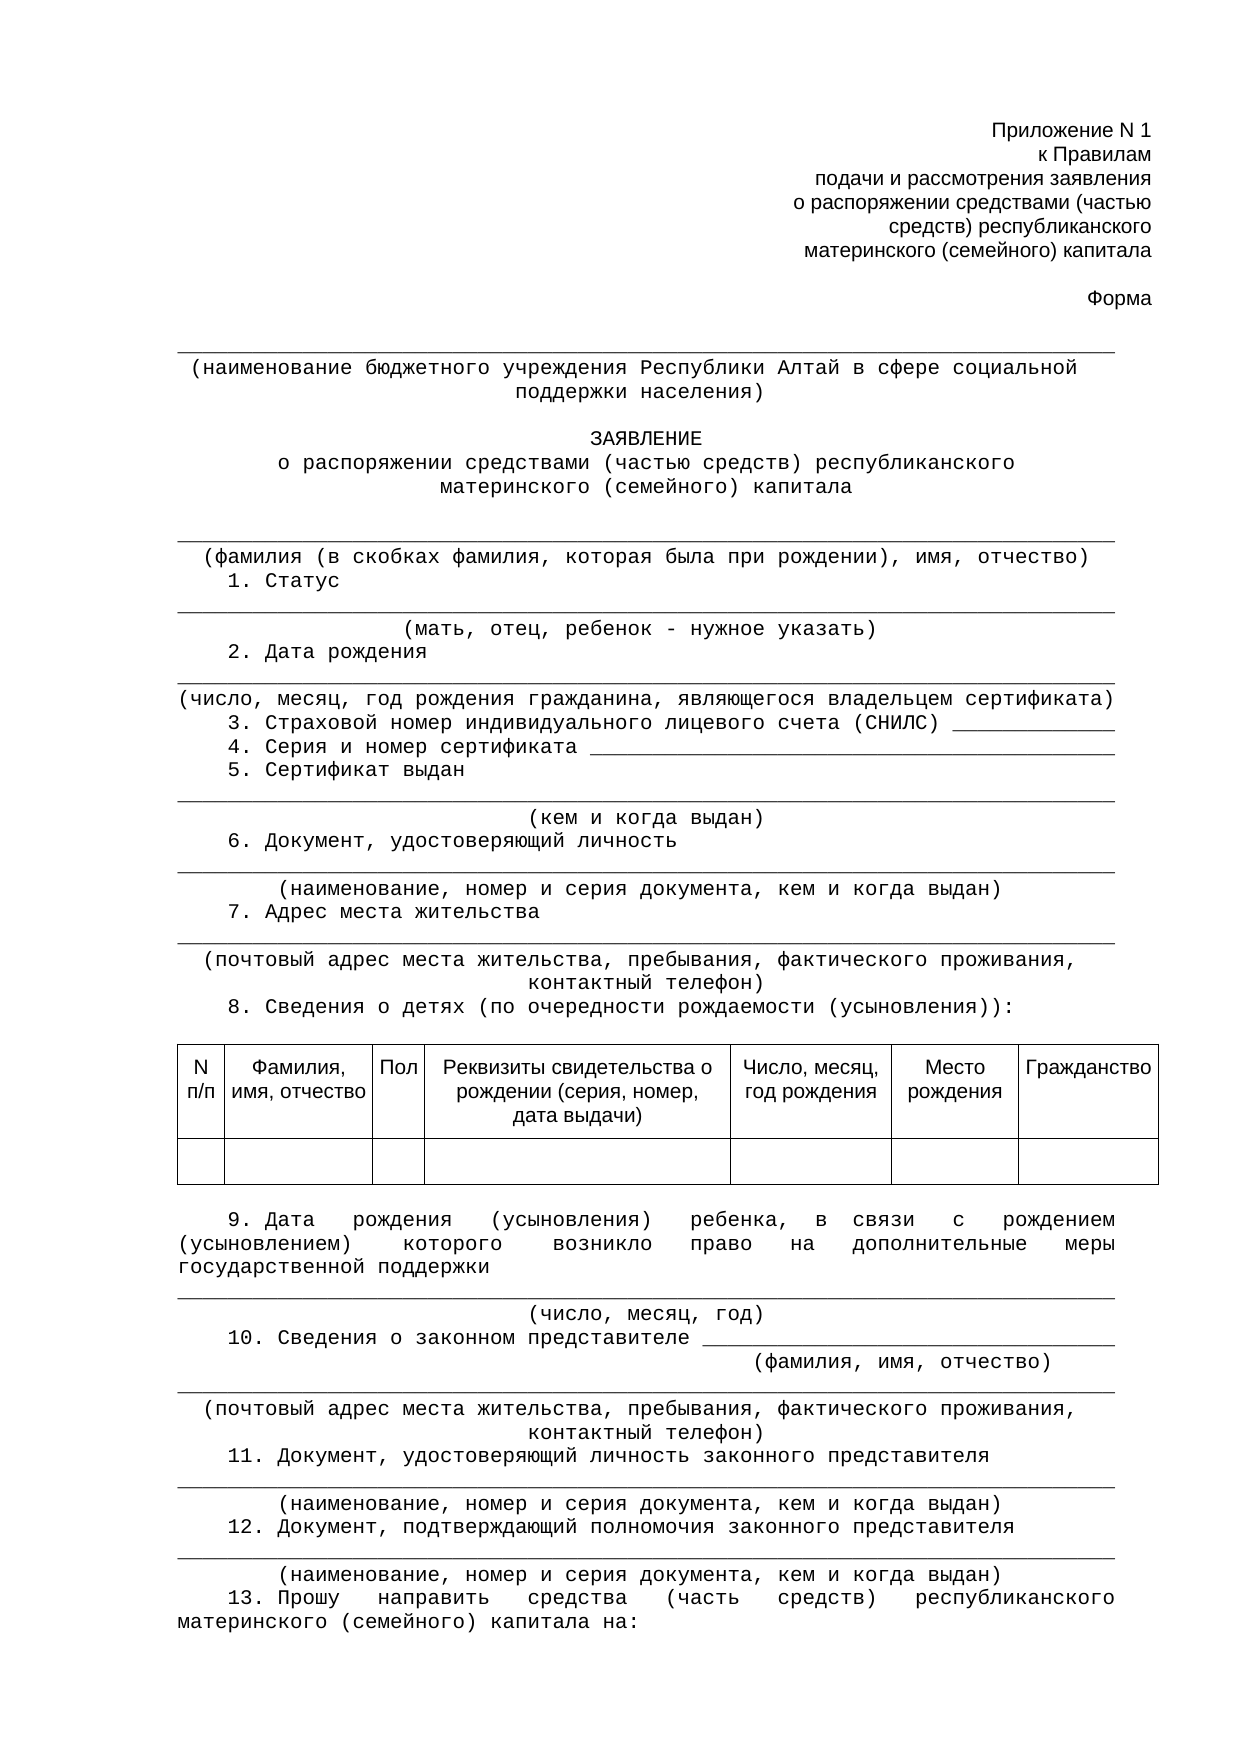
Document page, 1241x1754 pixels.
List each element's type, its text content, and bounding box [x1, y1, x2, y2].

text 13. Прошу направить средства (часть средств) республиканского [177, 1587, 1152, 1611]
text (наименование бюджетного учреждения Республики Алтай в сфере социальной [177, 357, 1152, 381]
table_header Гражданство [1019, 1045, 1158, 1138]
text материнского (семейного) капитала [177, 238, 1152, 262]
table_cell [373, 1139, 424, 1184]
text 9. Дата рождения (усыновления) ребенка, в связи с рождением [177, 1209, 1152, 1232]
text к Правилам [177, 142, 1152, 166]
text Форма [177, 286, 1152, 310]
table_cell [1019, 1139, 1158, 1184]
table_cell [425, 1139, 730, 1184]
text (мать, отец, ребенок - нужное указать) [177, 617, 1152, 641]
text о распоряжении средствами (частью средств) республиканского [177, 452, 1152, 476]
text 2. Дата рождения [177, 641, 1152, 665]
table_cell [225, 1139, 372, 1184]
text (наименование, номер и серия документа, кем и когда выдан) [177, 878, 1152, 901]
text 5. Сертификат выдан [177, 759, 1152, 783]
text (кем и когда выдан) [177, 807, 1152, 830]
text ___________________________________________________________________________ [177, 1540, 1152, 1563]
table_cell [178, 1139, 224, 1184]
table_cell [731, 1139, 891, 1184]
text ___________________________________________________________________________ [177, 925, 1152, 948]
text ___________________________________________________________________________ [177, 334, 1152, 357]
text ___________________________________________________________________________ [177, 1469, 1152, 1493]
text государственной поддержки [177, 1256, 1152, 1280]
text ___________________________________________________________________________ [177, 783, 1152, 807]
table_header Пол [373, 1045, 424, 1138]
text (число, месяц, год рождения гражданина, являющегося владельцем сертификата) [177, 688, 1152, 712]
text ЗАЯВЛЕНИЕ [177, 428, 1152, 452]
text 7. Адрес места жительства [177, 901, 1152, 925]
text (почтовый адрес места жительства, пребывания, фактического проживания, [177, 948, 1152, 972]
text (наименование, номер и серия документа, кем и когда выдан) [177, 1493, 1152, 1516]
text 1. Статус [177, 570, 1152, 594]
text ___________________________________________________________________________ [177, 665, 1152, 688]
text 10. Сведения о законном представителе _________________________________ [177, 1327, 1152, 1351]
text (почтовый адрес места жительства, пребывания, фактического проживания, [177, 1398, 1152, 1422]
text 4. Серия и номер сертификата __________________________________________ [177, 736, 1152, 759]
text 11. Документ, удостоверяющий личность законного представителя [177, 1445, 1152, 1469]
table_cell [892, 1139, 1018, 1184]
table_header Место рождения [892, 1045, 1018, 1138]
text материнского (семейного) капитала [177, 476, 1152, 499]
table_header N п/п [178, 1045, 224, 1138]
text материнского (семейного) капитала на: [177, 1611, 1152, 1634]
text контактный телефон) [177, 972, 1152, 996]
text 12. Документ, подтверждающий полномочия законного представителя [177, 1516, 1152, 1540]
text (фамилия, имя, отчество) [177, 1351, 1152, 1374]
text ___________________________________________________________________________ [177, 523, 1152, 547]
table_header Реквизиты свидетельства о рождении (серия, номер, дата выдачи) [425, 1045, 730, 1138]
text ___________________________________________________________________________ [177, 854, 1152, 878]
text ___________________________________________________________________________ [177, 1280, 1152, 1303]
text (усыновлением) которого возникло право на дополнительные меры [177, 1232, 1152, 1256]
text 6. Документ, удостоверяющий личность [177, 830, 1152, 854]
text поддержки населения) [177, 381, 1152, 405]
table_header Фамилия, имя, отчество [225, 1045, 372, 1138]
text подачи и рассмотрения заявления [177, 166, 1152, 190]
text (наименование, номер и серия документа, кем и когда выдан) [177, 1563, 1152, 1587]
text (фамилия (в скобках фамилия, которая была при рождении), имя, отчество) [177, 547, 1152, 570]
text 8. Сведения о детях (по очередности рождаемости (усыновления)): [177, 996, 1152, 1019]
text Приложение N 1 [177, 118, 1152, 142]
text средств) республиканского [177, 214, 1152, 238]
text ___________________________________________________________________________ [177, 594, 1152, 617]
text 3. Страховой номер индивидуального лицевого счета (СНИЛС) _____________ [177, 712, 1152, 736]
text контактный телефон) [177, 1422, 1152, 1445]
text (число, месяц, год) [177, 1303, 1152, 1327]
table_header Число, месяц, год рождения [731, 1045, 891, 1138]
text ___________________________________________________________________________ [177, 1374, 1152, 1398]
text о распоряжении средствами (частью [177, 190, 1152, 214]
